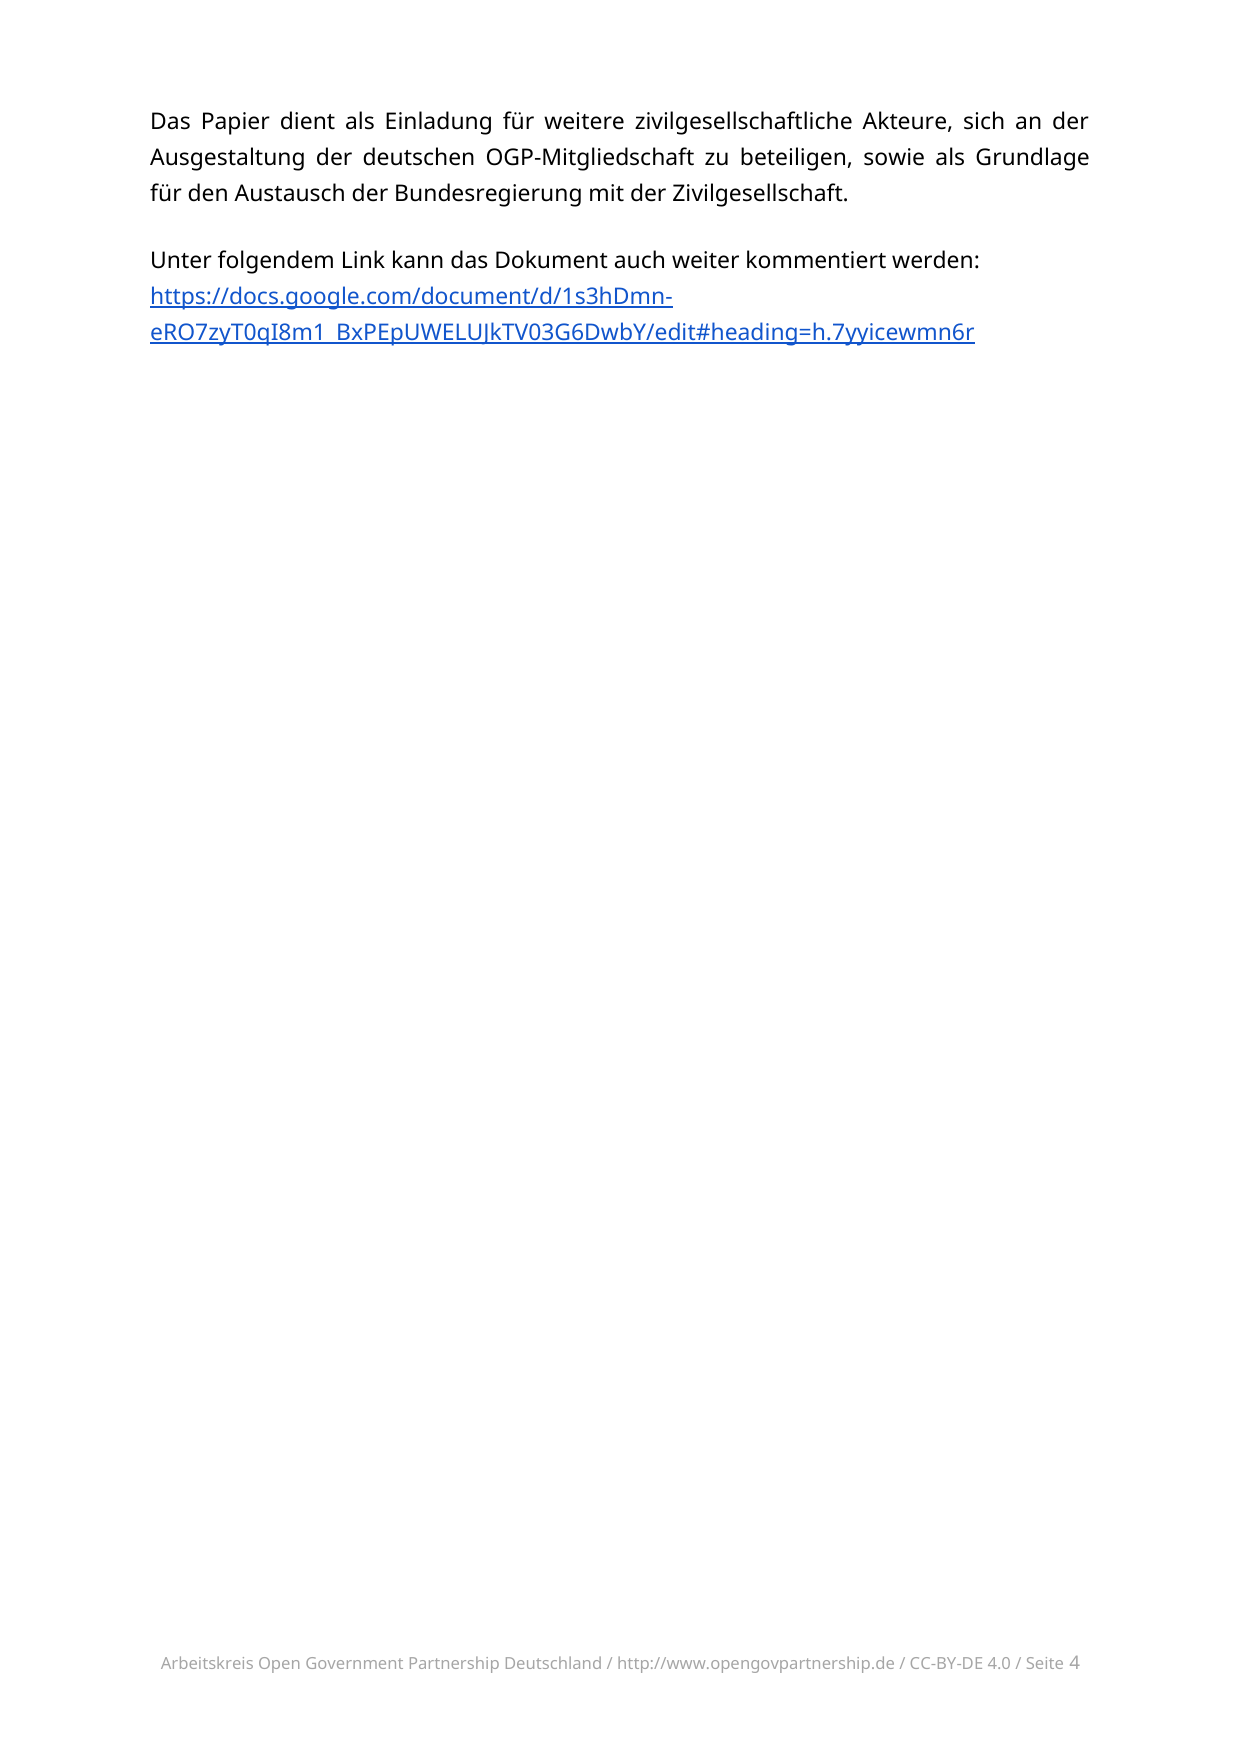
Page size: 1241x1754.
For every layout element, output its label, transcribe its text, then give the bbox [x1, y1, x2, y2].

text Das Papier dient als Einladung für weitere zivilgesellschaftliche Akteure, sich an der Ausgestaltung der deutschen OGP-Mitgliedschaft zu beteiligen, sowie als Grundlage für den Austausch der Bundesregierung mit der Zivilgesellschaft. [150, 105, 1090, 208]
text Unter folgendem Link kann das Dokument auch weiter kommentiert werden: https://docs.google.com/document/d/1s3hDmn-eRO7zyT0qI8m1_BxPEpUWELUJkTV03G6DwbY/edit#heading=h.7yyicewmn6r [150, 213, 1090, 347]
